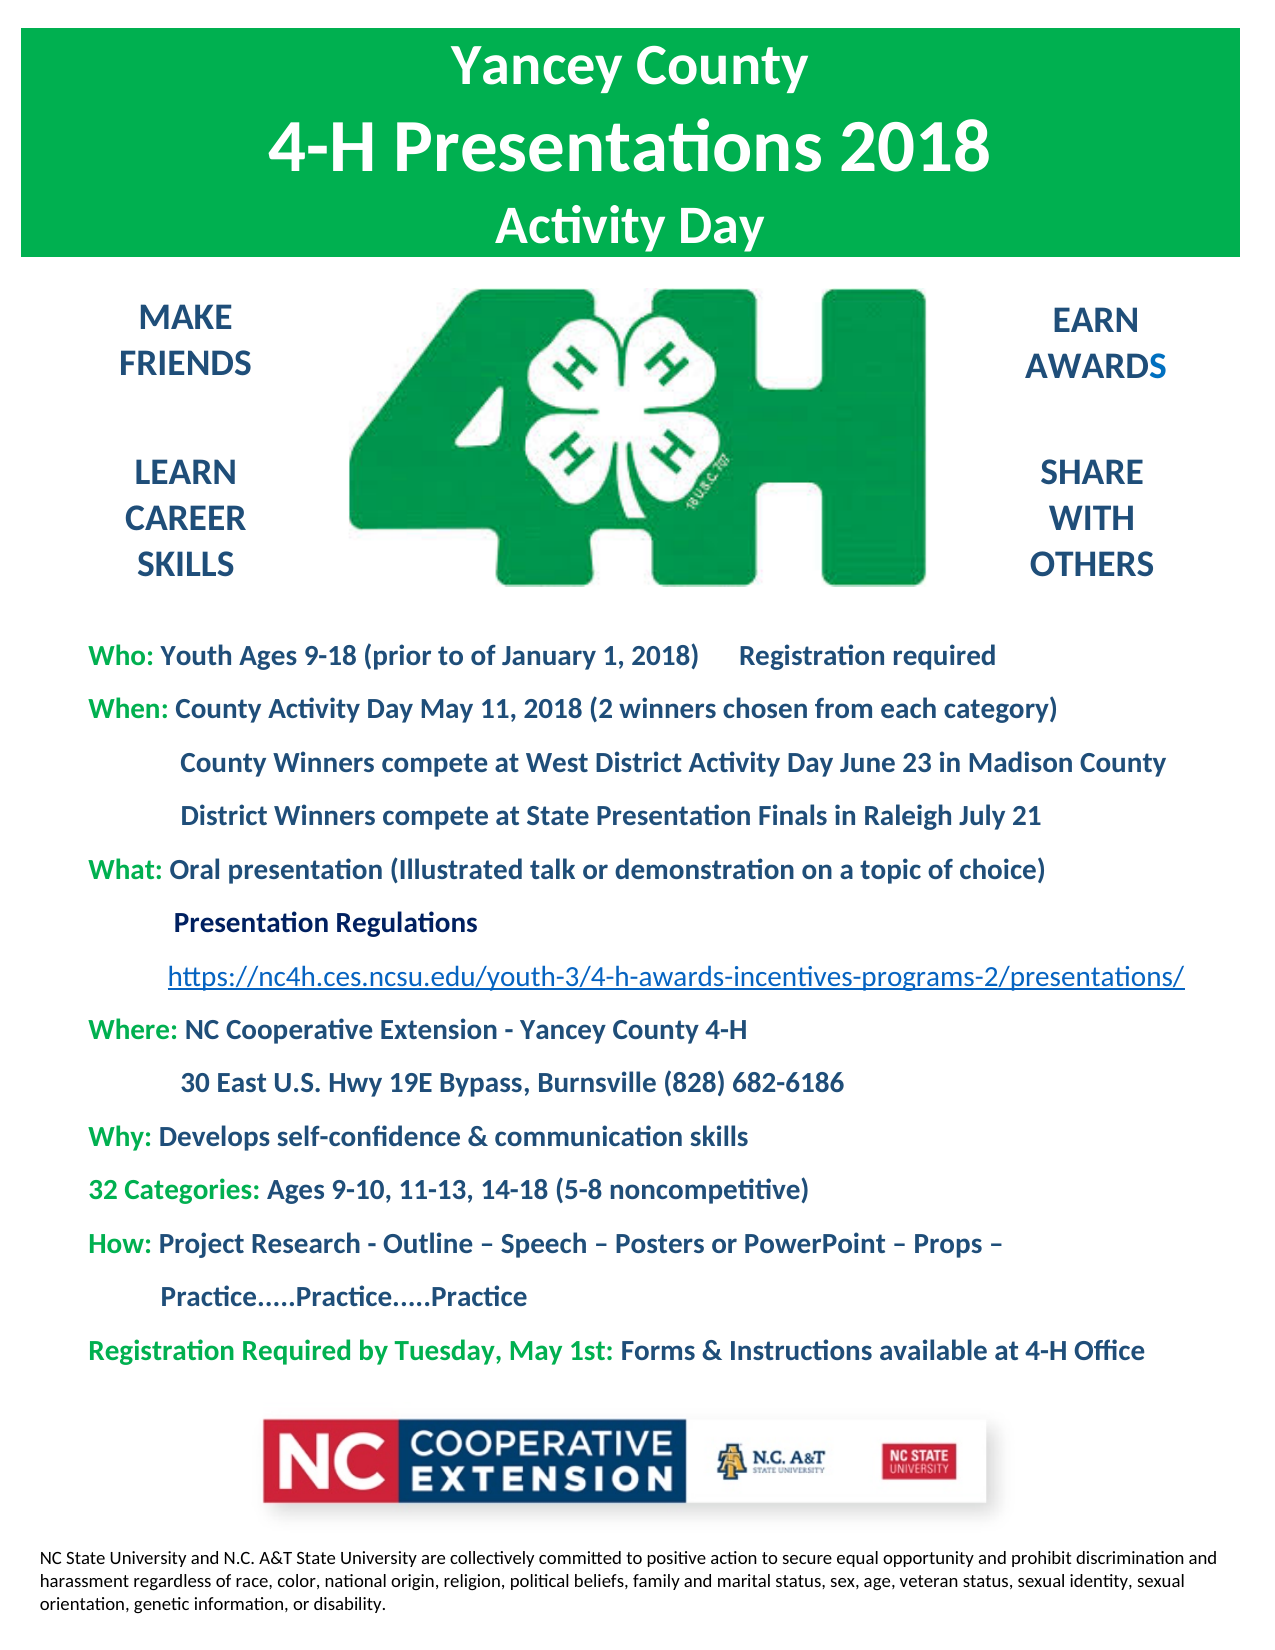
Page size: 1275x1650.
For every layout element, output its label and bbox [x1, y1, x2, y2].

picture [348, 288, 928, 587]
picture [245, 1402, 1023, 1539]
